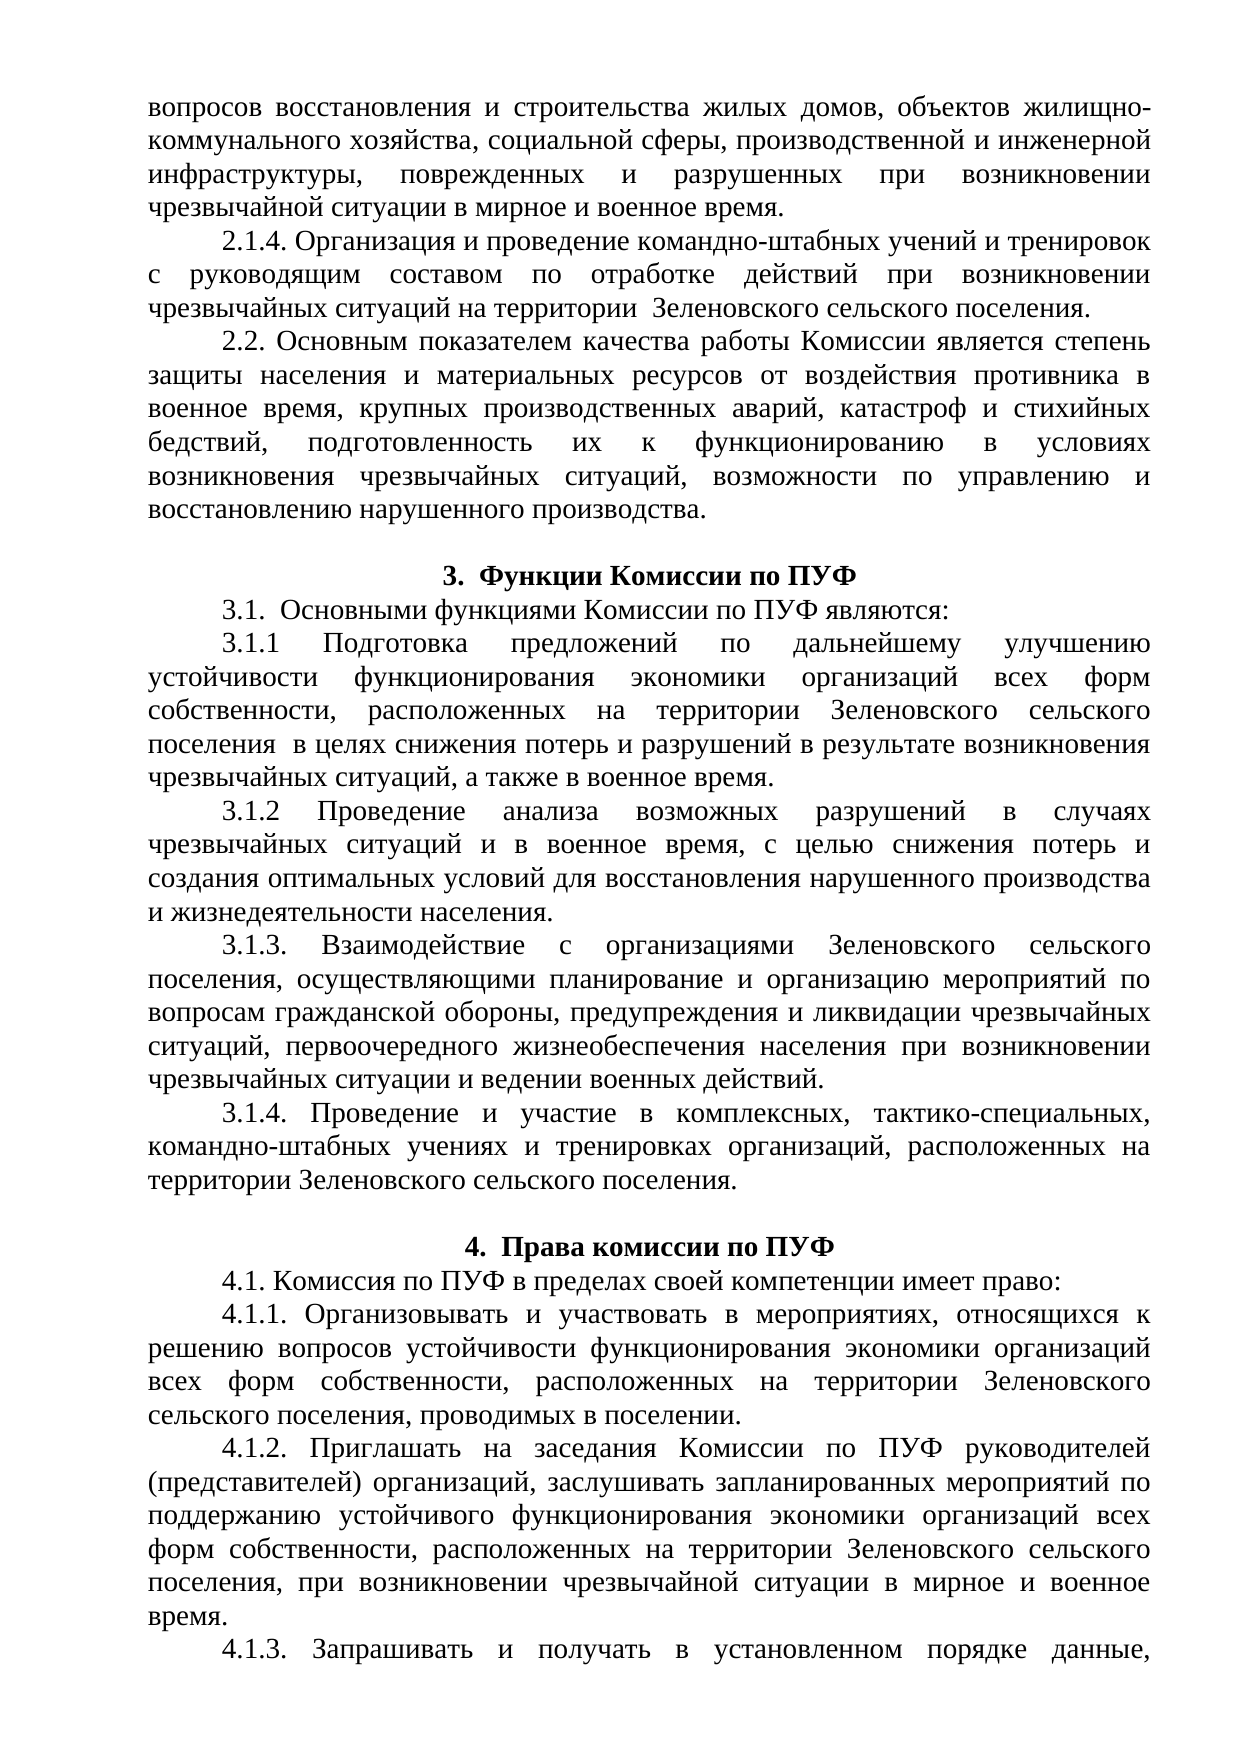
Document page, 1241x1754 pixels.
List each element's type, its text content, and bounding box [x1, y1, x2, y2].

text 3.1.2 Проведение анализа возможных разрушений в случаях чрезвычайных ситуаций и в военное время, с целью снижения потерь и создания оптимальных условий для восстановления нарушенного производства и жизнедеятельности населения. [148, 793, 1152, 927]
text 2.2. Основным показателем качества работы Комиссии является степень защиты населения и материальных ресурсов от воздействия противника в военное время, крупных производственных аварий, катастроф и стихийных бедствий, подготовленность их к функционированию в условиях возникновения чрезвычайных ситуаций, возможности по управлению и восстановлению нарушенного производства. [148, 323, 1152, 525]
text 3. Функции Комиссии по ПУФ [148, 558, 1152, 592]
text 3.1. Основными функциями Комиссии по ПУФ являются: [148, 592, 1152, 625]
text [148, 1632, 1152, 1665]
text 4.1. Комиссия по ПУФ в пределах своей компетенции имеет право: [148, 1263, 1152, 1296]
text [148, 89, 1152, 223]
text 4.1.2. Приглашать на заседания Комиссии по ПУФ руководителей (представителей) организаций, заслушивать запланированных мероприятий по поддержанию устойчивого функционирования экономики организаций всех форм собственности, расположенных на территории Зеленовского сельского поселения, при возникновении чрезвычайной ситуации в мирное и военное время. [148, 1430, 1152, 1632]
text 4.1.1. Организовывать и участвовать в мероприятиях, относящихся к решению вопросов устойчивости функционирования экономики организаций всех форм собственности, расположенных на территории Зеленовского сельского поселения, проводимых в поселении. [148, 1296, 1152, 1430]
text 3.1.4. Проведение и участие в комплексных, тактико-специальных, командно-штабных учениях и тренировках организаций, расположенных на территории Зеленовского сельского поселения. [148, 1095, 1152, 1196]
text 4. Права комиссии по ПУФ [148, 1229, 1152, 1263]
text 2.1.4. Организация и проведение командно-штабных учений и тренировок с руководящим составом по отработке действий при возникновении чрезвычайных ситуаций на территории Зеленовского сельского поселения. [148, 223, 1152, 323]
text 3.1.3. Взаимодействие с организациями Зеленовского сельского поселения, осуществляющими планирование и организацию мероприятий по вопросам гражданской обороны, предупреждения и ликвидации чрезвычайных ситуаций, первоочередного жизнеобеспечения населения при возникновении чрезвычайных ситуации и ведении военных действий. [148, 927, 1152, 1095]
text 3.1.1 Подготовка предложений по дальнейшему улучшению устойчивости функционирования экономики организаций всех форм собственности, расположенных на территории Зеленовского сельского поселения в целях снижения потерь и разрушений в результате возникновения чрезвычайных ситуаций, а также в военное время. [148, 625, 1152, 793]
